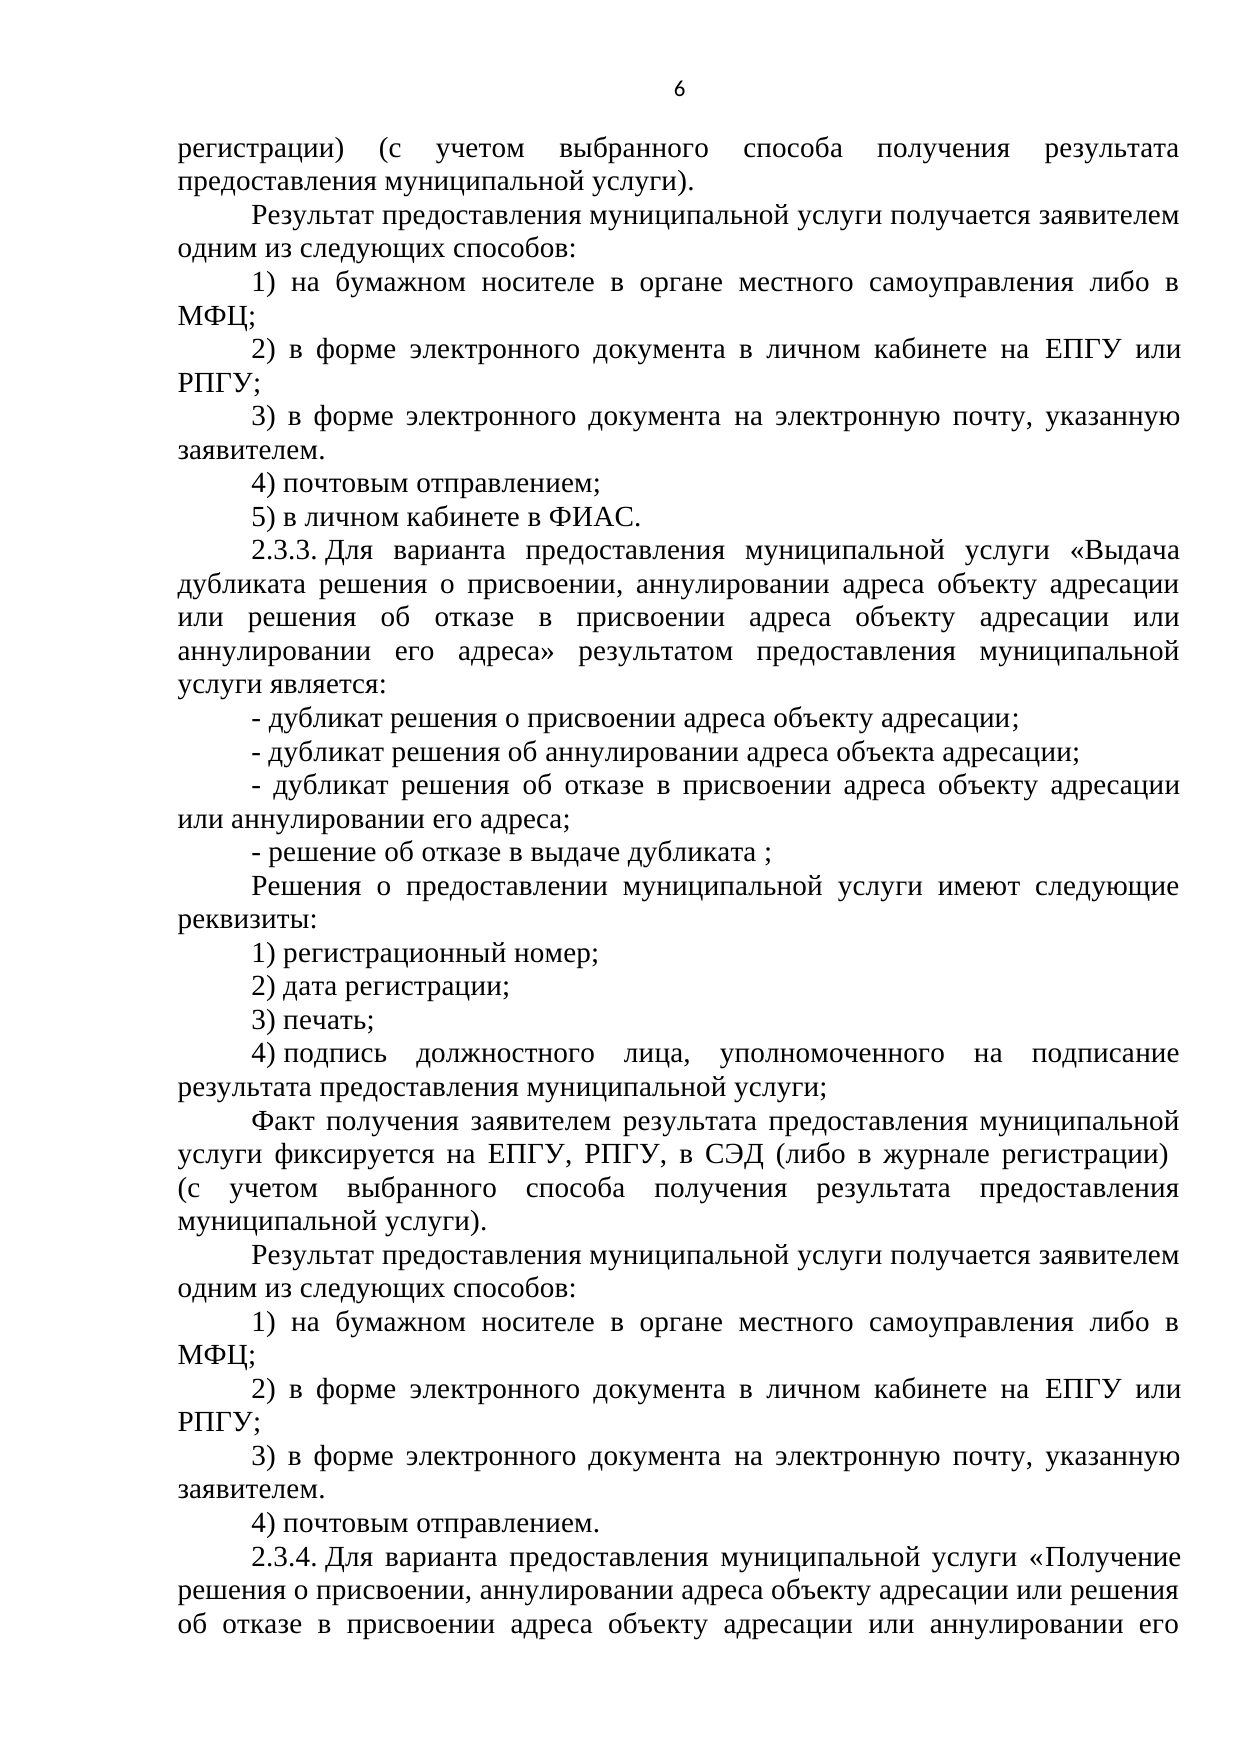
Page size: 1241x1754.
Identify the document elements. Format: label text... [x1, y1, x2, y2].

list 5) в личном кабинете в ФИАС. [177, 499, 1181, 532]
list - решение об отказе в выдаче дубликата ; [177, 834, 1181, 868]
list 1) на бумажном носителе в органе местного самоуправления либо в МФЦ; [177, 1304, 1181, 1371]
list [177, 1539, 1181, 1639]
list Факт получения заявителем результата предоставления муниципальной услуги фиксируется на ЕПГУ, РПГУ, в СЭД (либо в журнале регистрации) (с учетом выбранного способа получения результата предоставления муниципальной услуги). [177, 1103, 1181, 1237]
list 2) в форме электронного документа в личном кабинете на ЕПГУ или РПГУ; [177, 331, 1181, 398]
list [177, 130, 1181, 197]
list 4) подпись должностного лица, уполномоченного на подписание результата предоставления муниципальной услуги; [177, 1036, 1181, 1103]
list 1) на бумажном носителе в органе местного самоуправления либо в МФЦ; [177, 264, 1181, 331]
list 3) в форме электронного документа на электронную почту, указанную заявителем. [177, 1438, 1181, 1505]
list 4) почтовым отправлением; [177, 465, 1181, 499]
list - дубликат решения об аннулировании адреса объекта адресации; [177, 734, 1181, 767]
list Решения о предоставлении муниципальной услуги имеют следующие реквизиты: [177, 868, 1181, 935]
list 3) печать; [177, 1002, 1181, 1036]
list 2) дата регистрации; [177, 968, 1181, 1002]
list 3) в форме электронного документа на электронную почту, указанную заявителем. [177, 398, 1181, 465]
list - дубликат решения об отказе в присвоении адреса объекту адресации или аннулировании его адреса; [177, 767, 1181, 834]
list Результат предоставления муниципальной услуги получается заявителем одним из следующих способов: [177, 197, 1181, 264]
list Результат предоставления муниципальной услуги получается заявителем одним из следующих способов: [177, 1237, 1181, 1304]
list 1) регистрационный номер; [177, 935, 1181, 968]
list 4) почтовым отправлением. [177, 1505, 1181, 1539]
list - дубликат решения о присвоении адреса объекту адресации; [177, 700, 1181, 734]
list 2) в форме электронного документа в личном кабинете на ЕПГУ или РПГУ; [177, 1371, 1181, 1438]
list Для варианта предоставления муниципальной услуги «Выдача дубликата решения о присвоении, аннулировании адреса объекту адресации или решения об отказе в присвоении адреса объекту адресации или аннулировании его адреса» результатом предоставления муниципальной услуги является: [177, 532, 1181, 700]
